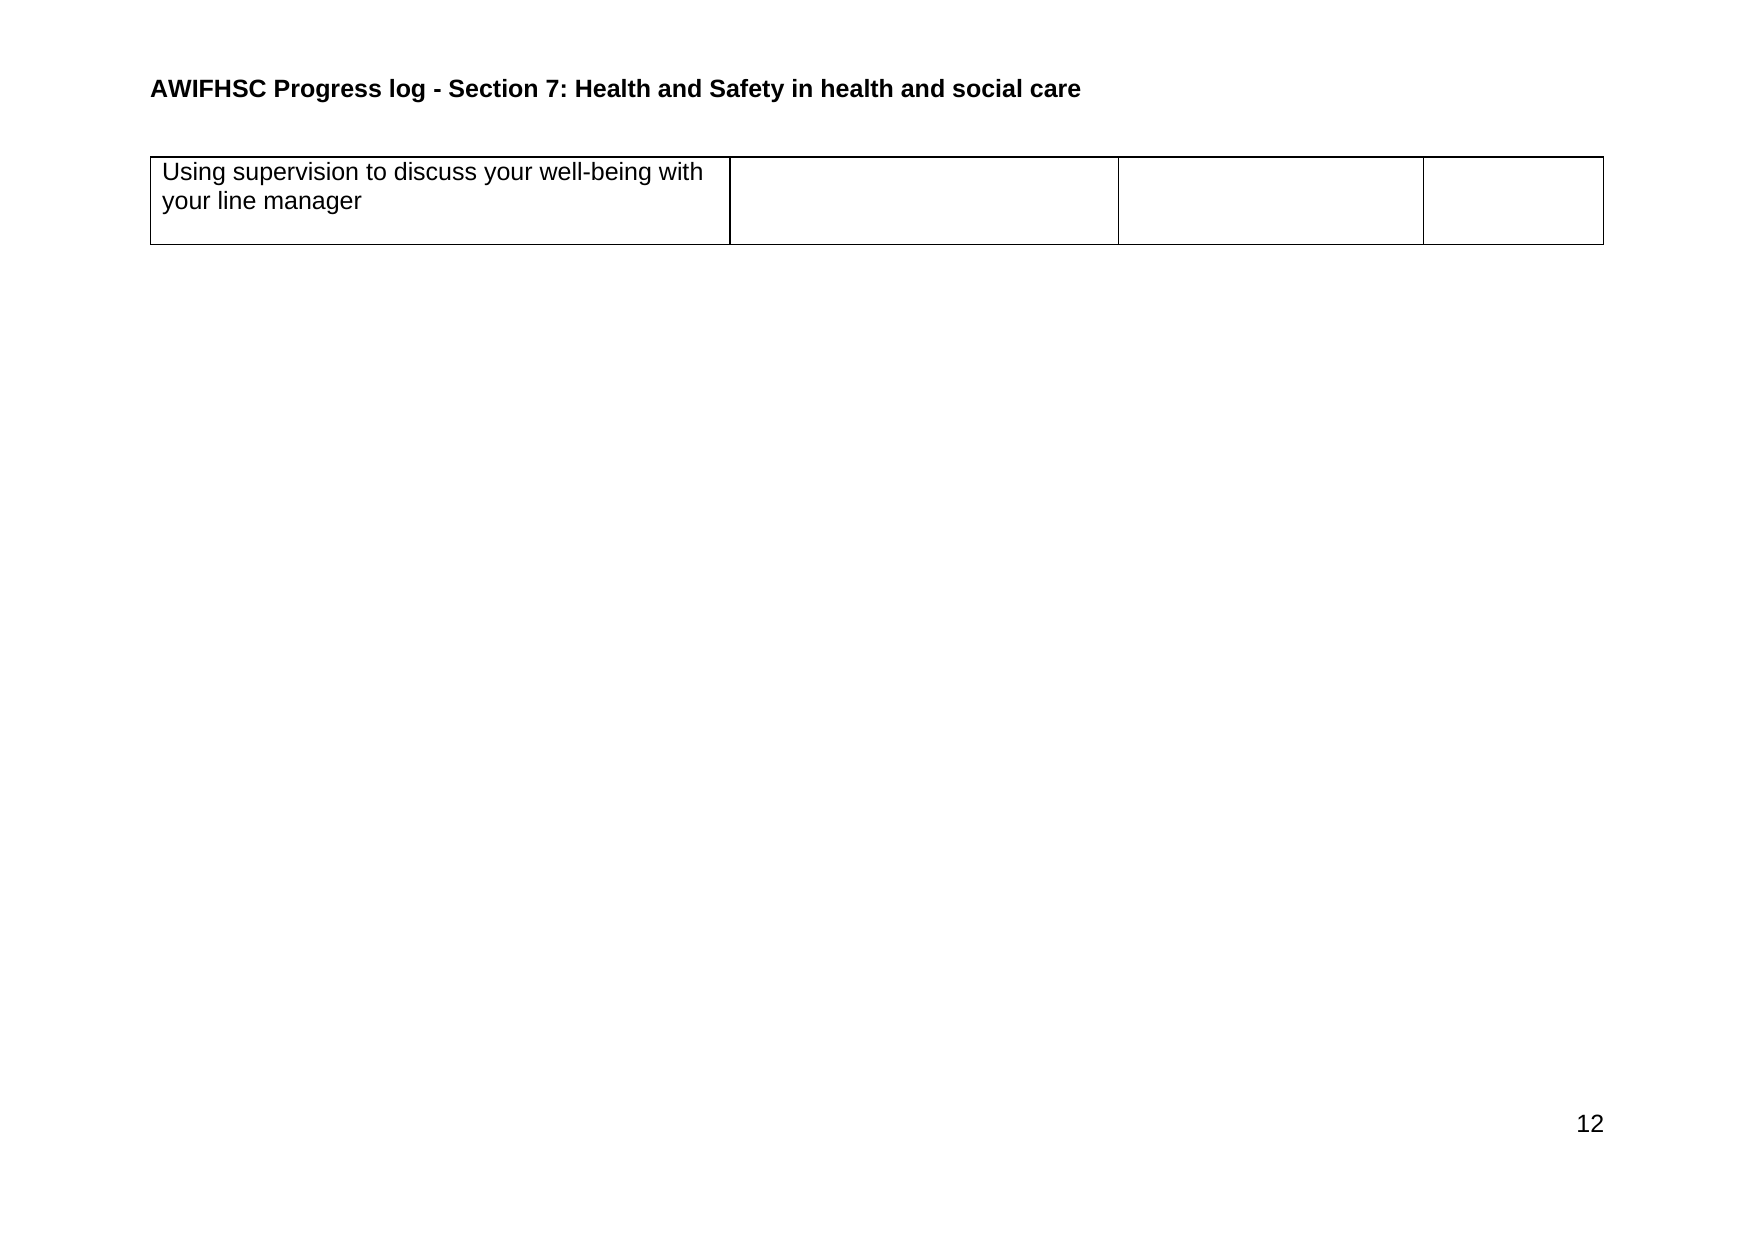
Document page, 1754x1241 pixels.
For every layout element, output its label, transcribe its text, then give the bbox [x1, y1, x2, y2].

table_cell Using supervision to discuss your well-being with your line manager [151, 158, 729, 244]
table_cell [1424, 158, 1603, 244]
table_cell [1119, 158, 1423, 244]
table_cell [731, 158, 1118, 244]
